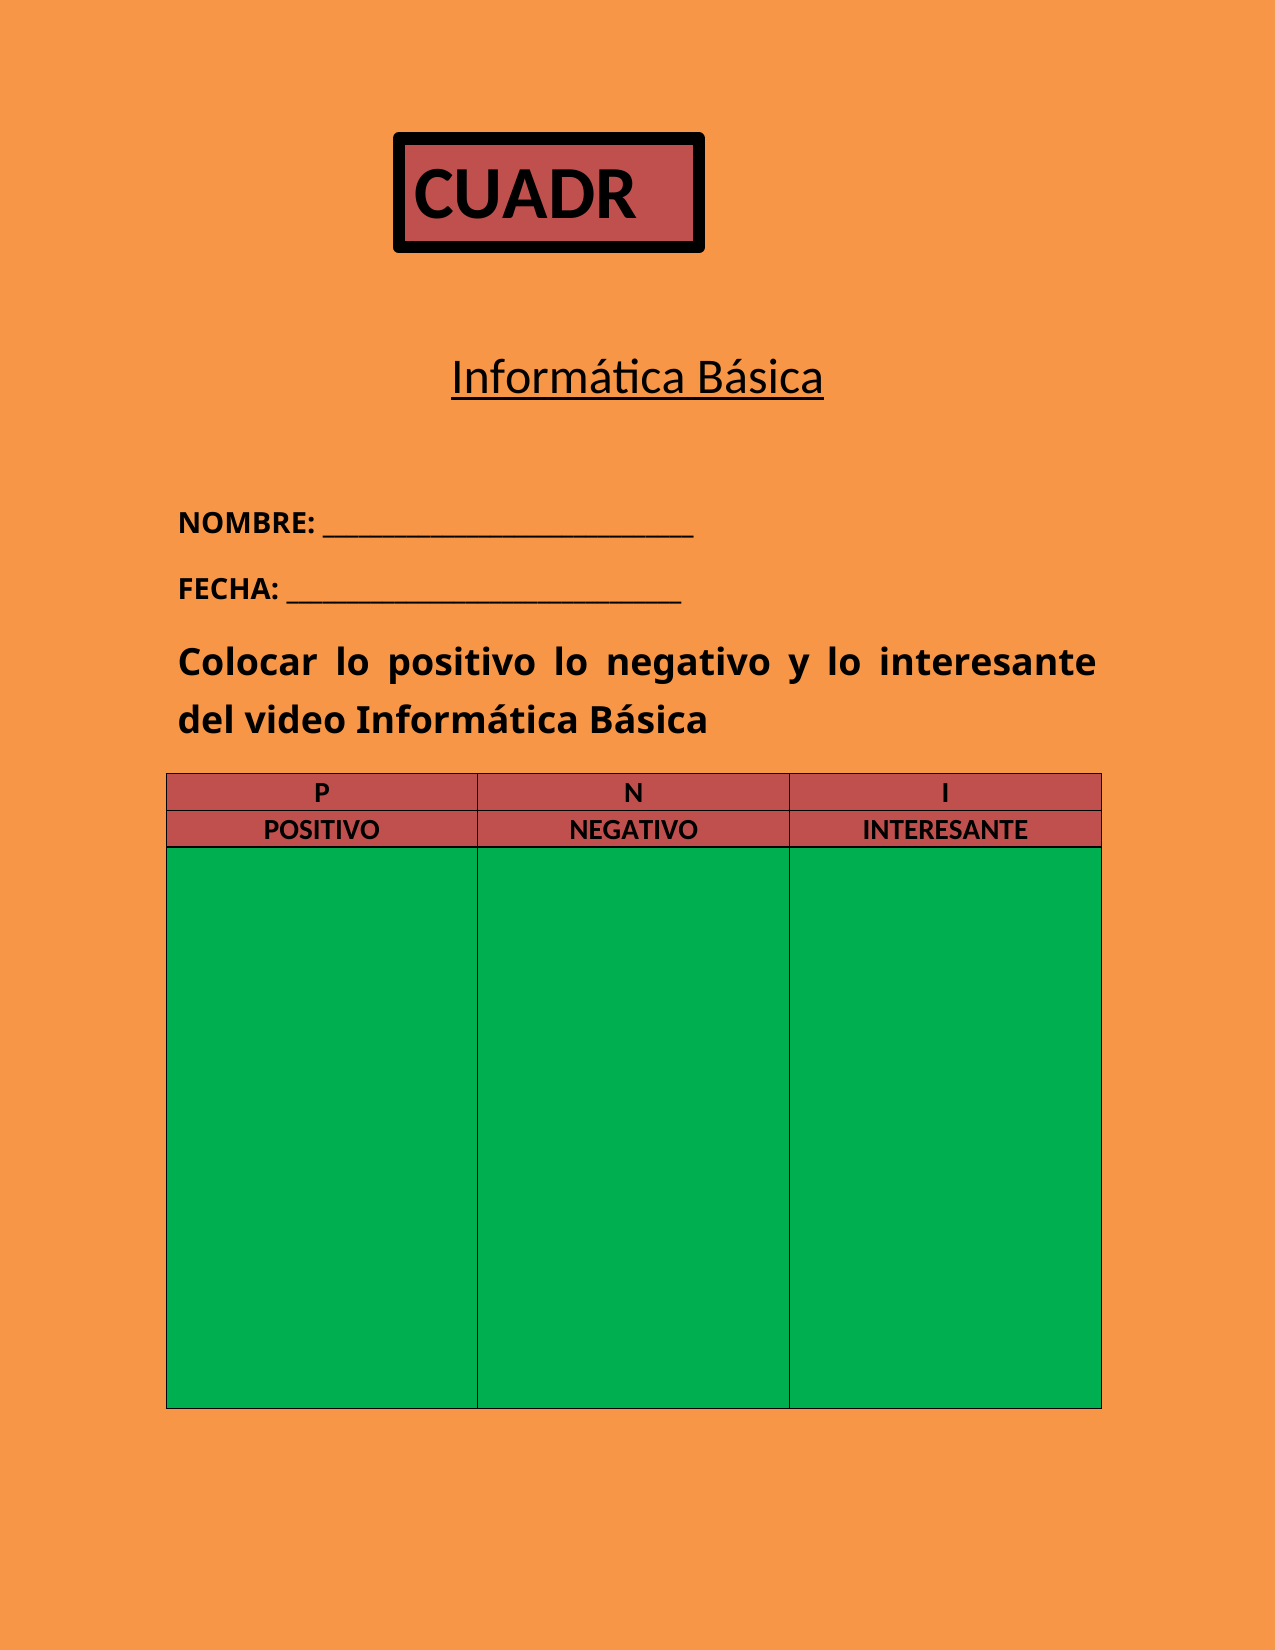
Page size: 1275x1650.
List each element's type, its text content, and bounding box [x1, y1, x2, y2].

table_header N [478, 774, 789, 810]
table_header I [790, 774, 1101, 810]
table_cell [478, 848, 789, 1408]
text Colocar lo positivo lo negativo y lo interesante del video Informática Básica [177, 635, 1098, 744]
table_cell [790, 848, 1101, 1408]
table_cell POSITIVO [167, 811, 477, 846]
text NOMBRE: _______________________________ [177, 502, 1098, 542]
text Informática Básica [177, 344, 1098, 406]
table_cell NEGATIVO [478, 811, 789, 846]
table_cell [167, 848, 477, 1408]
table_cell INTERESANTE [790, 811, 1101, 846]
text FECHA: _________________________________ [177, 568, 1098, 608]
table_header P [167, 774, 477, 810]
